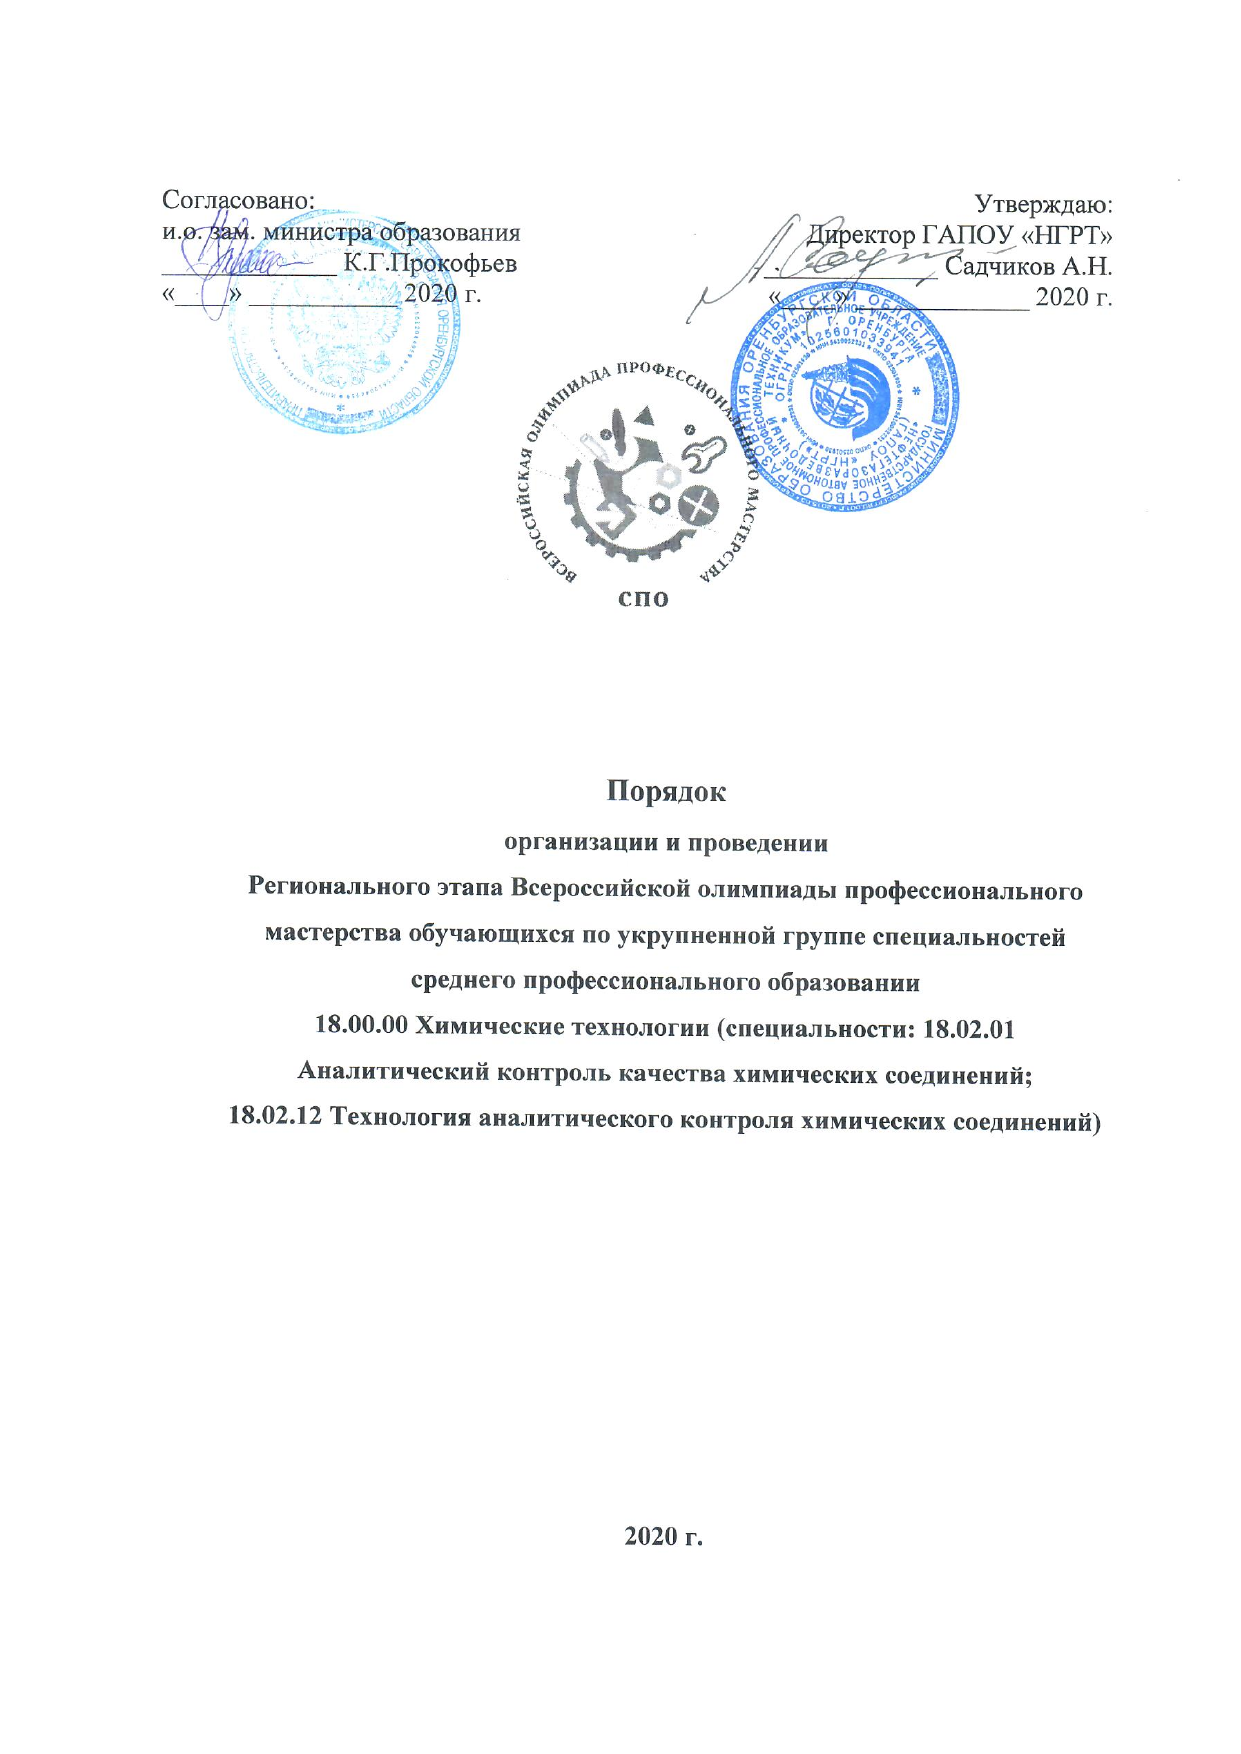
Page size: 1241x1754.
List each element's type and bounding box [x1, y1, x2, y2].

picture [50, 60, 1192, 1675]
